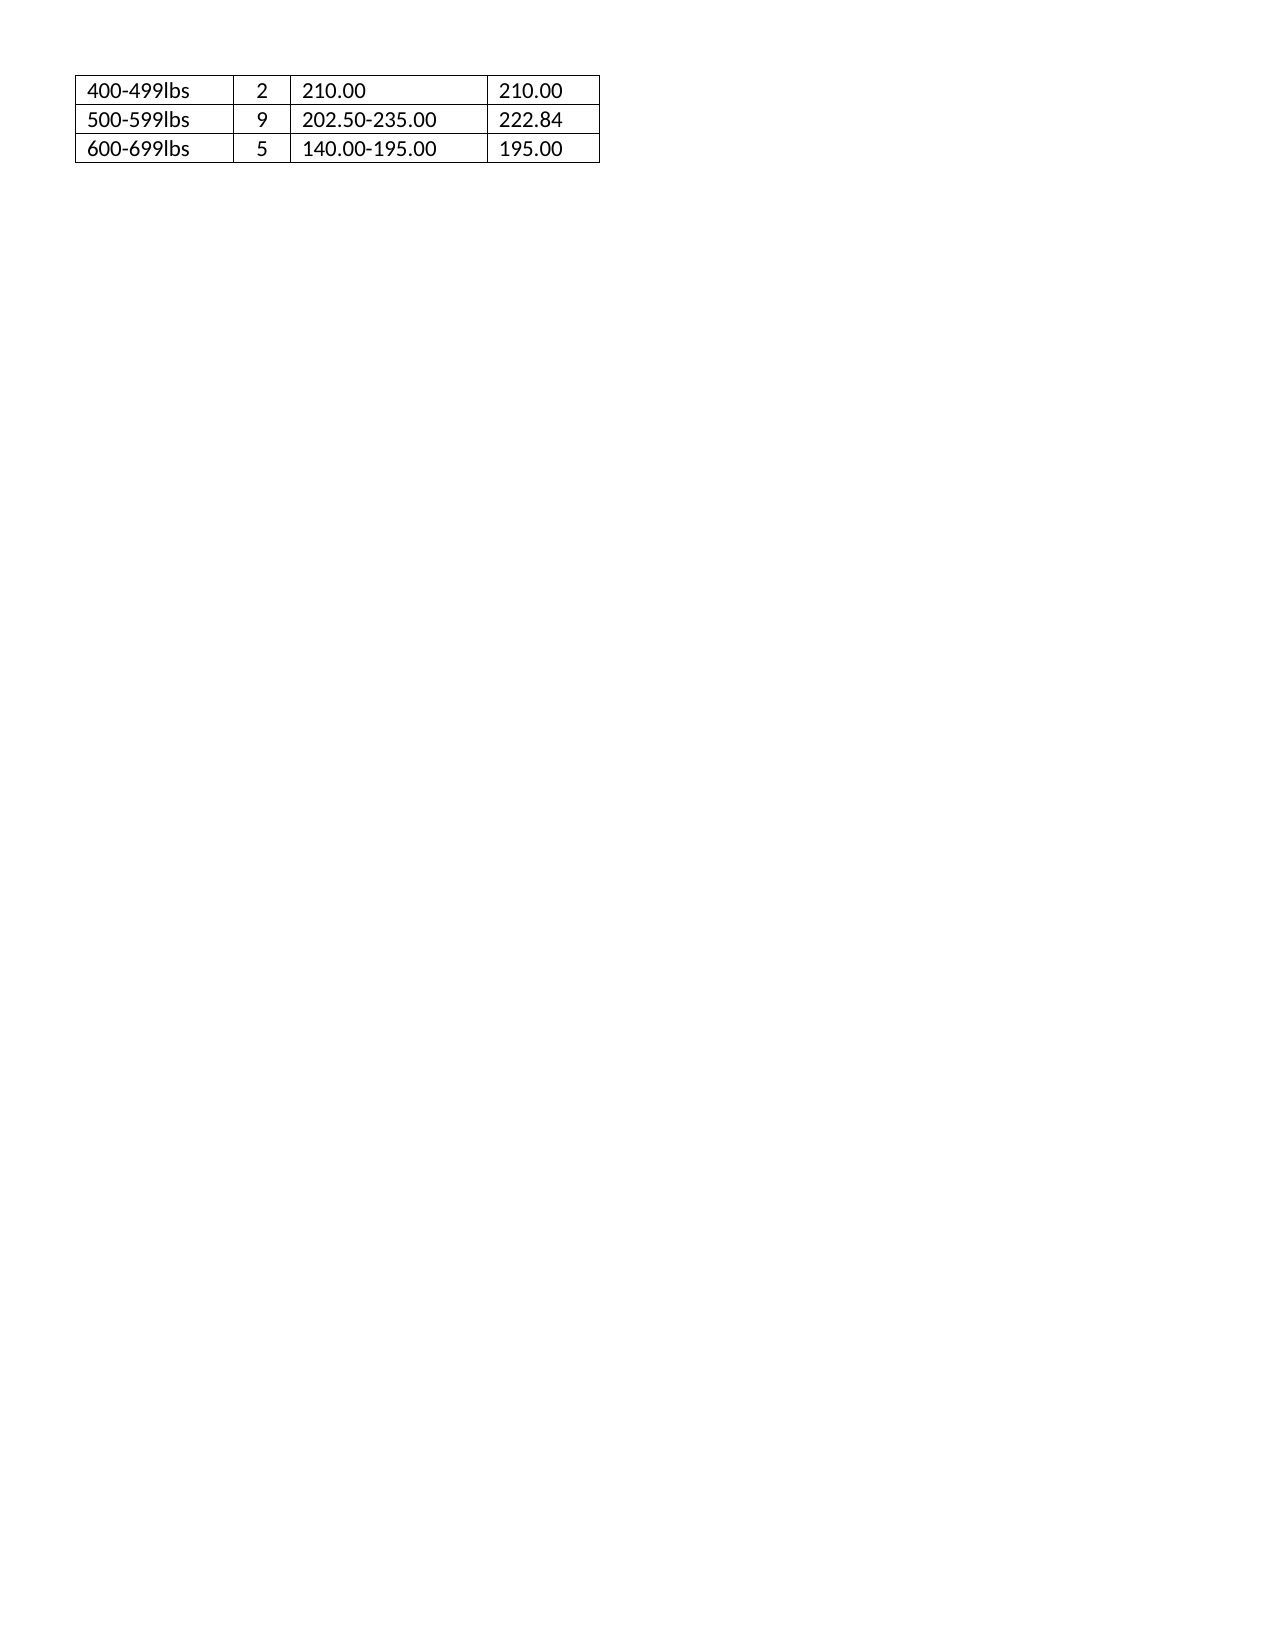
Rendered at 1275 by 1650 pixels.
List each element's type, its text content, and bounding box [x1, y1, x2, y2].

table_cell 210.00 [488, 76, 599, 104]
table_cell 9 [234, 105, 290, 133]
table_cell 400-499lbs [76, 76, 233, 104]
table_cell 202.50-235.00 [291, 105, 487, 133]
table_cell 222.84 [488, 105, 599, 133]
table_cell 600-699lbs [76, 134, 233, 162]
table_cell 2 [234, 76, 290, 104]
table_cell 210.00 [291, 76, 487, 104]
table_cell 140.00-195.00 [291, 134, 487, 162]
table_cell 195.00 [488, 134, 599, 162]
table_cell 500-599lbs [76, 105, 233, 133]
table_cell 5 [234, 134, 290, 162]
